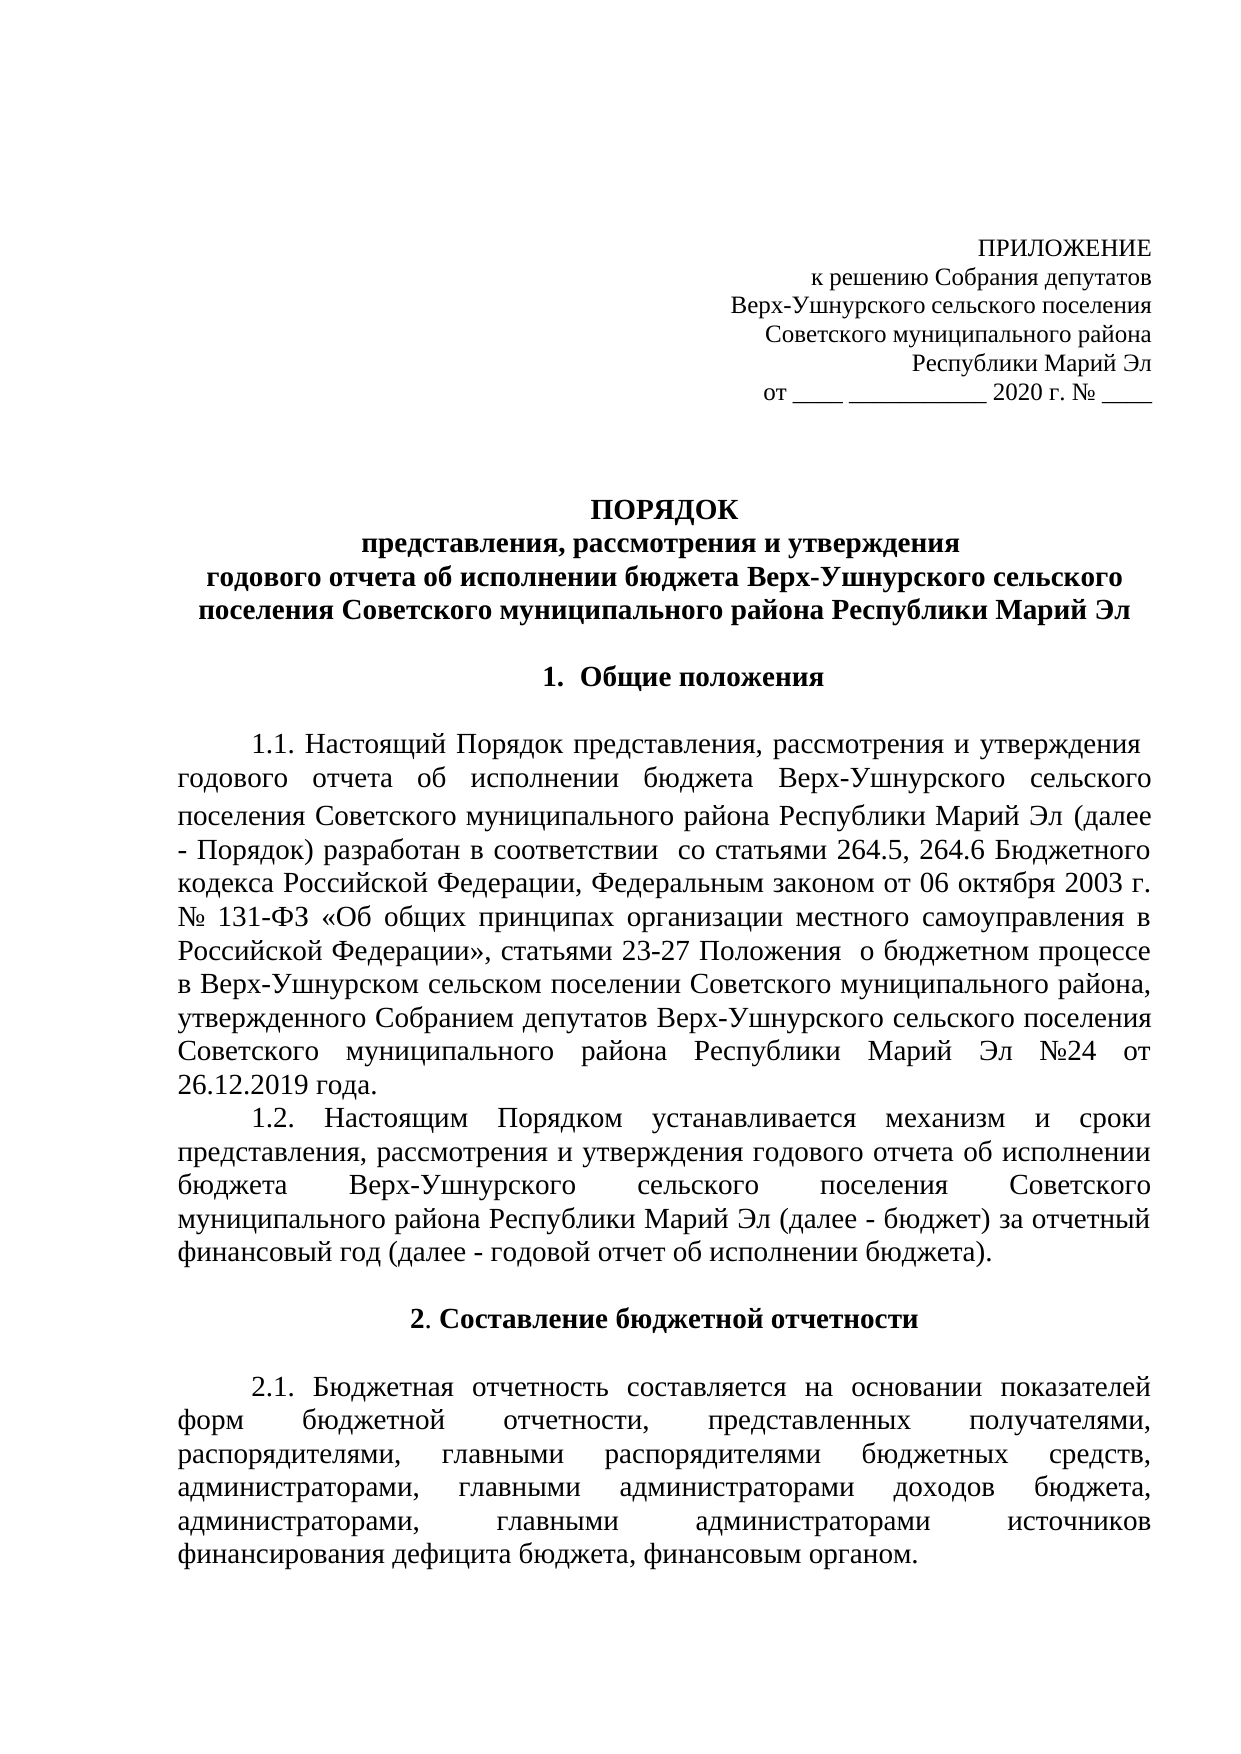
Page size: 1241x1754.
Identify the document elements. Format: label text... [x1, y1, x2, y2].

text Советского муниципального района [177, 319, 1152, 348]
text от ____ ___________ 2020 г. № ____ [177, 377, 1152, 406]
text Верх-Ушнурского сельского поселения [177, 291, 1152, 319]
list 1.1. Настоящий Порядок представления, рассмотрения и утверждения годового отчета об исполнении бюджета Верх-Ушнурского сельского поселения Советского муниципального района Республики Марий Эл (далее - Порядок) разработан в соответствии со статьями 264.5, 264.6 Бюджетного кодекса Российской Федерации, Федеральным законом от 06 октября 2003 г. № 131-ФЗ «Об общих принципах организации местного самоуправления в Российской Федерации», статьями 23-27 Положения о бюджетном процессе в Верх-Ушнурском сельском поселении Советского муниципального района, утвержденного Собранием депутатов Верх-Ушнурского сельского поселения Советского муниципального района Республики Марий Эл №24 от 26.12.2019 года. [177, 727, 1152, 1100]
list 2. Составление бюджетной отчетности [177, 1302, 1152, 1335]
text представления, рассмотрения и утверждения годового отчета об исполнении бюджета Верх-Ушнурского сельского поселения Советского муниципального района Республики Марий Эл [177, 525, 1152, 626]
list 1.2. Настоящим Порядком устанавливается механизм и сроки представления, рассмотрения и утверждения годового отчета об исполнении бюджета Верх-Ушнурского сельского поселения Советского муниципального района Республики Марий Эл (далее - бюджет) за отчетный финансовый год (далее - годовой отчет об исполнении бюджета). [177, 1100, 1152, 1268]
text ПРИЛОЖЕНИЕ [177, 233, 1152, 262]
list 2.1. Бюджетная отчетность составляется на основании показателей форм бюджетной отчетности, представленных получателями, распорядителями, главными распорядителями бюджетных средств, администраторами, главными администраторами доходов бюджета, администраторами, главными администраторами источников финансирования дефицита бюджета, финансовым органом. [177, 1369, 1152, 1570]
text Республики Марий Эл [177, 348, 1152, 377]
text к решению Собрания депутатов [177, 262, 1152, 291]
text ПОРЯДОК [177, 463, 1152, 525]
list Общие положения [215, 659, 1152, 693]
